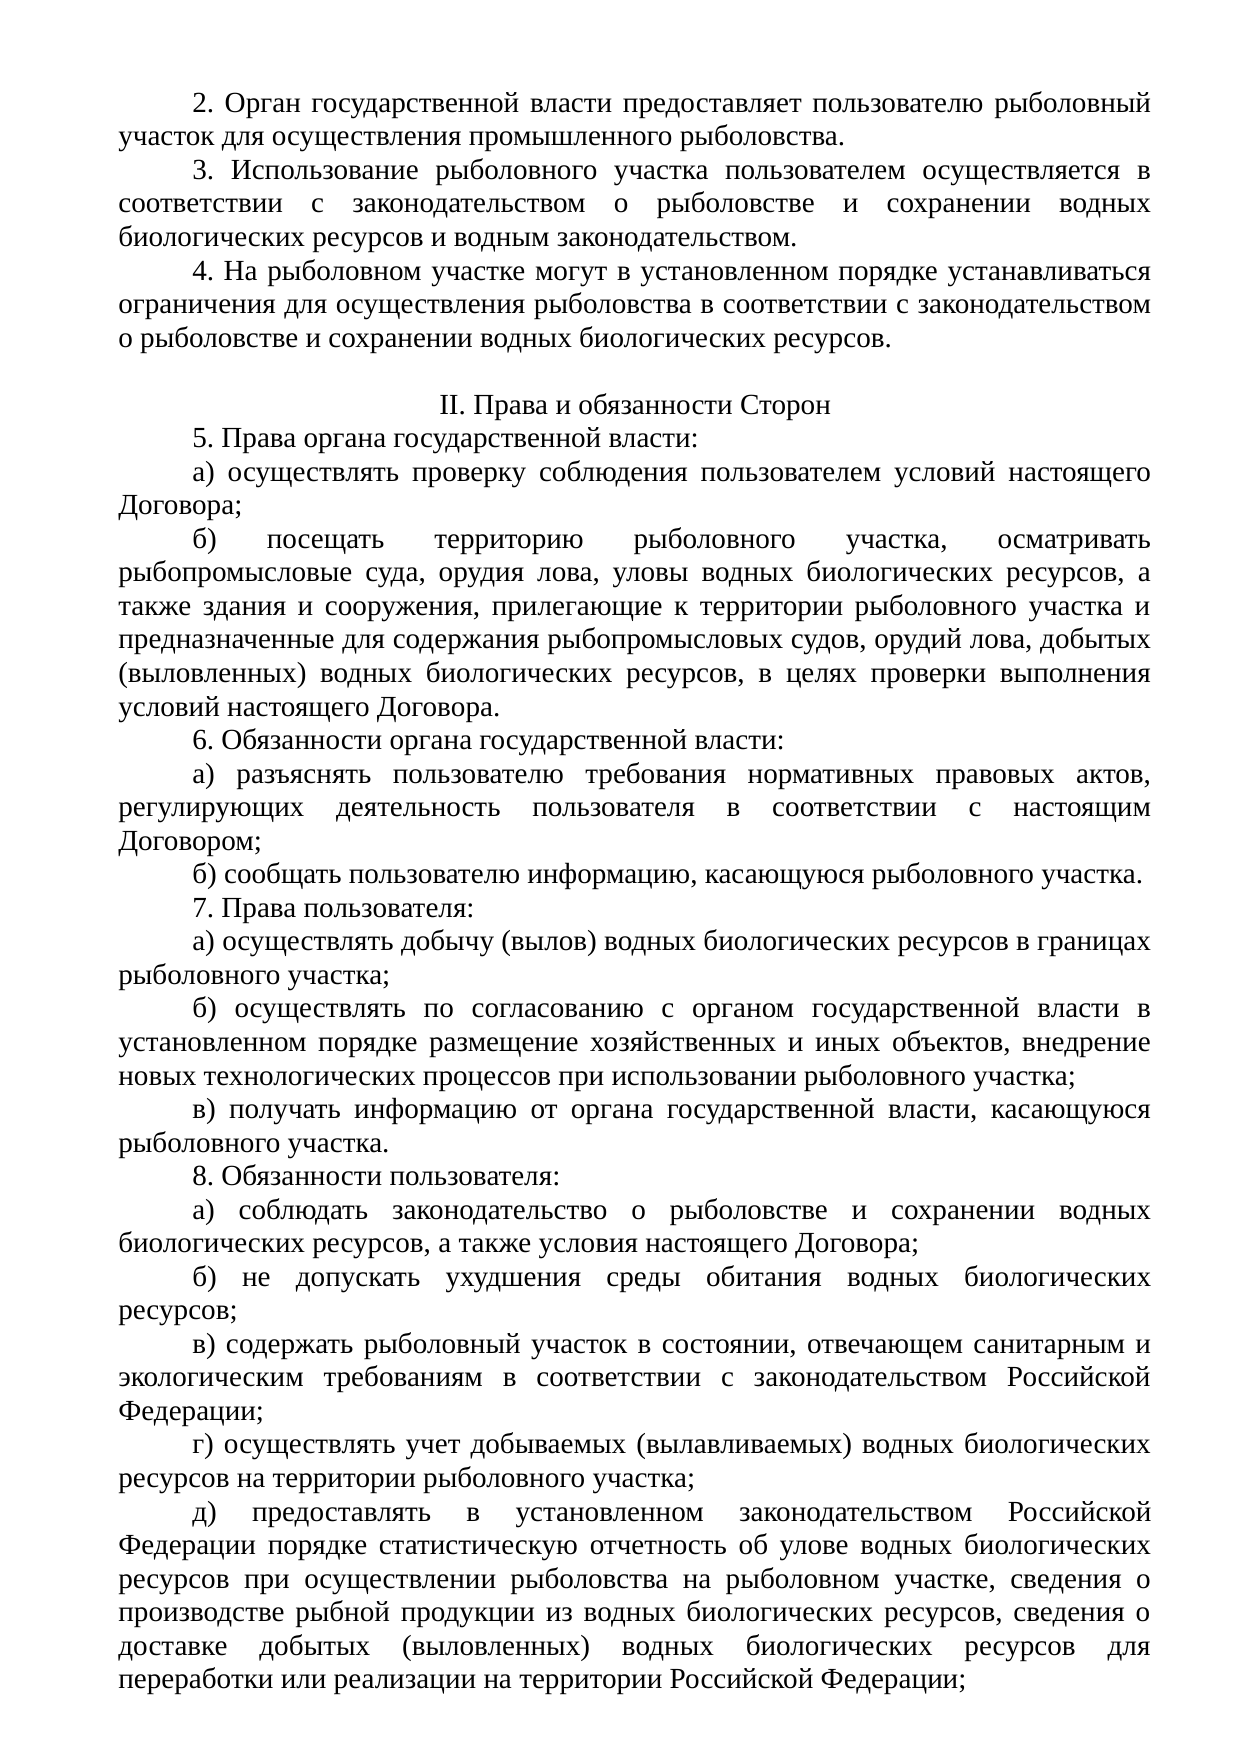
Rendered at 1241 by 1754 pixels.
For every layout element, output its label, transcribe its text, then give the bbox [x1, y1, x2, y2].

title 8. Обязанности пользователя: [118, 1158, 1152, 1192]
title 3. Использование рыболовного участка пользователем осуществляется в соответствии с законодательством о рыболовстве и сохранении водных биологических ресурсов и водным законодательством. [118, 152, 1152, 253]
title в) содержать рыболовный участок в состоянии, отвечающем санитарным и экологическим требованиям в соответствии с законодательством Российской Федерации; [118, 1326, 1152, 1427]
title 7. Права пользователя: [118, 890, 1152, 923]
title б) не допускать ухудшения среды обитания водных биологических ресурсов; [118, 1259, 1152, 1326]
title 2. Орган государственной власти предоставляет пользователю рыболовный участок для осуществления промышленного рыболовства. [118, 85, 1152, 152]
title 4. На рыболовном участке могут в установленном порядке устанавливаться ограничения для осуществления рыболовства в соответствии с законодательством о рыболовстве и сохранении водных биологических ресурсов. [118, 253, 1152, 353]
title д) предоставлять в установленном законодательством Российской Федерации порядке статистическую отчетность об улове водных биологических ресурсов при осуществлении рыболовства на рыболовном участке, сведения о производстве рыбной продукции из водных биологических ресурсов, сведения о доставке добытых (выловленных) водных биологических ресурсов для переработки или реализации на территории Российской Федерации; [118, 1494, 1152, 1695]
title 5. Права органа государственной власти: [118, 420, 1152, 454]
title б) посещать территорию рыболовного участка, осматривать рыбопромысловые суда, орудия лова, уловы водных биологических ресурсов, а также здания и сооружения, прилегающие к территории рыболовного участка и предназначенные для содержания рыбопромысловых судов, орудий лова, добытых (выловленных) водных биологических ресурсов, в целях проверки выполнения условий настоящего Договора. [118, 521, 1152, 722]
title а) соблюдать законодательство о рыболовстве и сохранении водных биологических ресурсов, а также условия настоящего Договора; [118, 1192, 1152, 1259]
title а) разъяснять пользователю требования нормативных правовых актов, регулирующих деятельность пользователя в соответствии с настоящим Договором; [118, 756, 1152, 856]
title а) осуществлять проверку соблюдения пользователем условий настоящего Договора; [118, 454, 1152, 521]
title б) осуществлять по согласованию с органом государственной власти в установленном порядке размещение хозяйственных и иных объектов, внедрение новых технологических процессов при использовании рыболовного участка; [118, 991, 1152, 1091]
title б) сообщать пользователю информацию, касающуюся рыболовного участка. [118, 856, 1152, 890]
title г) осуществлять учет добываемых (вылавливаемых) водных биологических ресурсов на территории рыболовного участка; [118, 1427, 1152, 1494]
title 6. Обязанности органа государственной власти: [118, 722, 1152, 756]
title а) осуществлять добычу (вылов) водных биологических ресурсов в границах рыболовного участка; [118, 923, 1152, 991]
title в) получать информацию от органа государственной власти, касающуюся рыболовного участка. [118, 1091, 1152, 1158]
title II. Права и обязанности Сторон [118, 387, 1152, 420]
